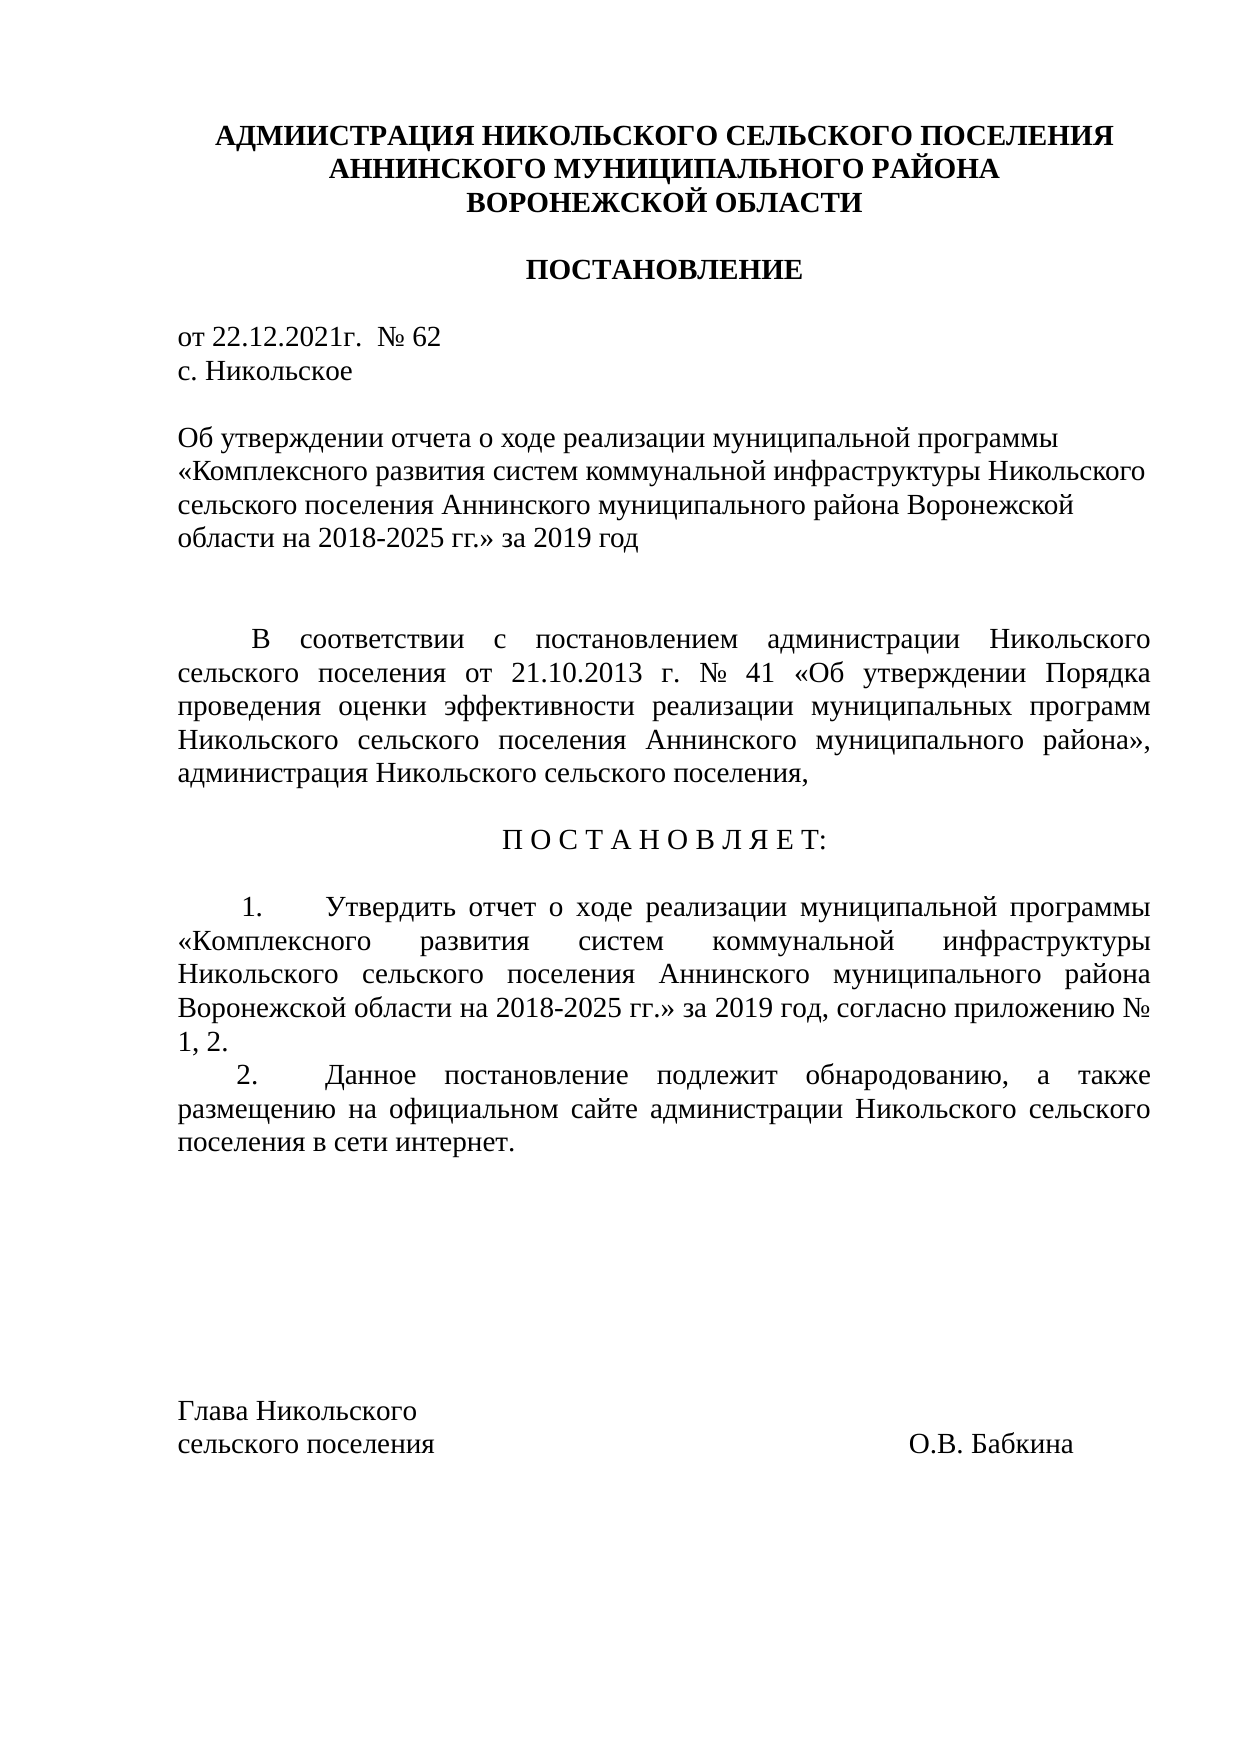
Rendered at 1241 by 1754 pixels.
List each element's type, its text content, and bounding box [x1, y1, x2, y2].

text В соответствии с постановлением администрации Никольского сельского поселения от 21.10.2013 г. № 41 «Об утверждении Порядка проведения оценки эффективности реализации муниципальных программ Никольского сельского поселения Аннинского муниципального района», администрация Никольского сельского поселения, [177, 621, 1152, 789]
text АННИНСКОГО МУНИЦИПАЛЬНОГО РАЙОНА [177, 152, 1152, 185]
title Об утверждении отчета о ходе реализации муниципальной программы «Комплексного развития систем коммунальной инфраструктуры Никольского сельского поселения Аннинского муниципального района Воронежской области на 2018-2025 гг.» за 2019 год [177, 420, 1152, 554]
text П О С Т А Н О В Л Я Е Т: [177, 822, 1152, 856]
text ВОРОНЕЖСКОЙ ОБЛАСТИ [177, 185, 1152, 219]
text Глава Никольского [177, 1393, 1152, 1426]
text ПОСТАНОВЛЕНИЕ [177, 252, 1152, 286]
list Утвердить отчет о ходе реализации муниципальной программы «Комплексного развития систем коммунальной инфраструктуры Никольского сельского поселения Аннинского муниципального района Воронежской области на 2018-2025 гг.» за 2019 год, согласно приложению № 1, 2. [177, 889, 1152, 1057]
text АДМИИСТРАЦИЯ НИКОЛЬСКОГО СЕЛЬСКОГО ПОСЕЛЕНИЯ [177, 118, 1152, 152]
text с. Никольское [177, 353, 1152, 386]
text сельского поселения О.В. Бабкина [177, 1426, 1152, 1460]
text от 22.12.2021г. № 62 [177, 319, 1152, 353]
list Данное постановление подлежит обнародованию, а также размещению на официальном сайте администрации Никольского сельского поселения в сети интернет. [177, 1057, 1152, 1158]
